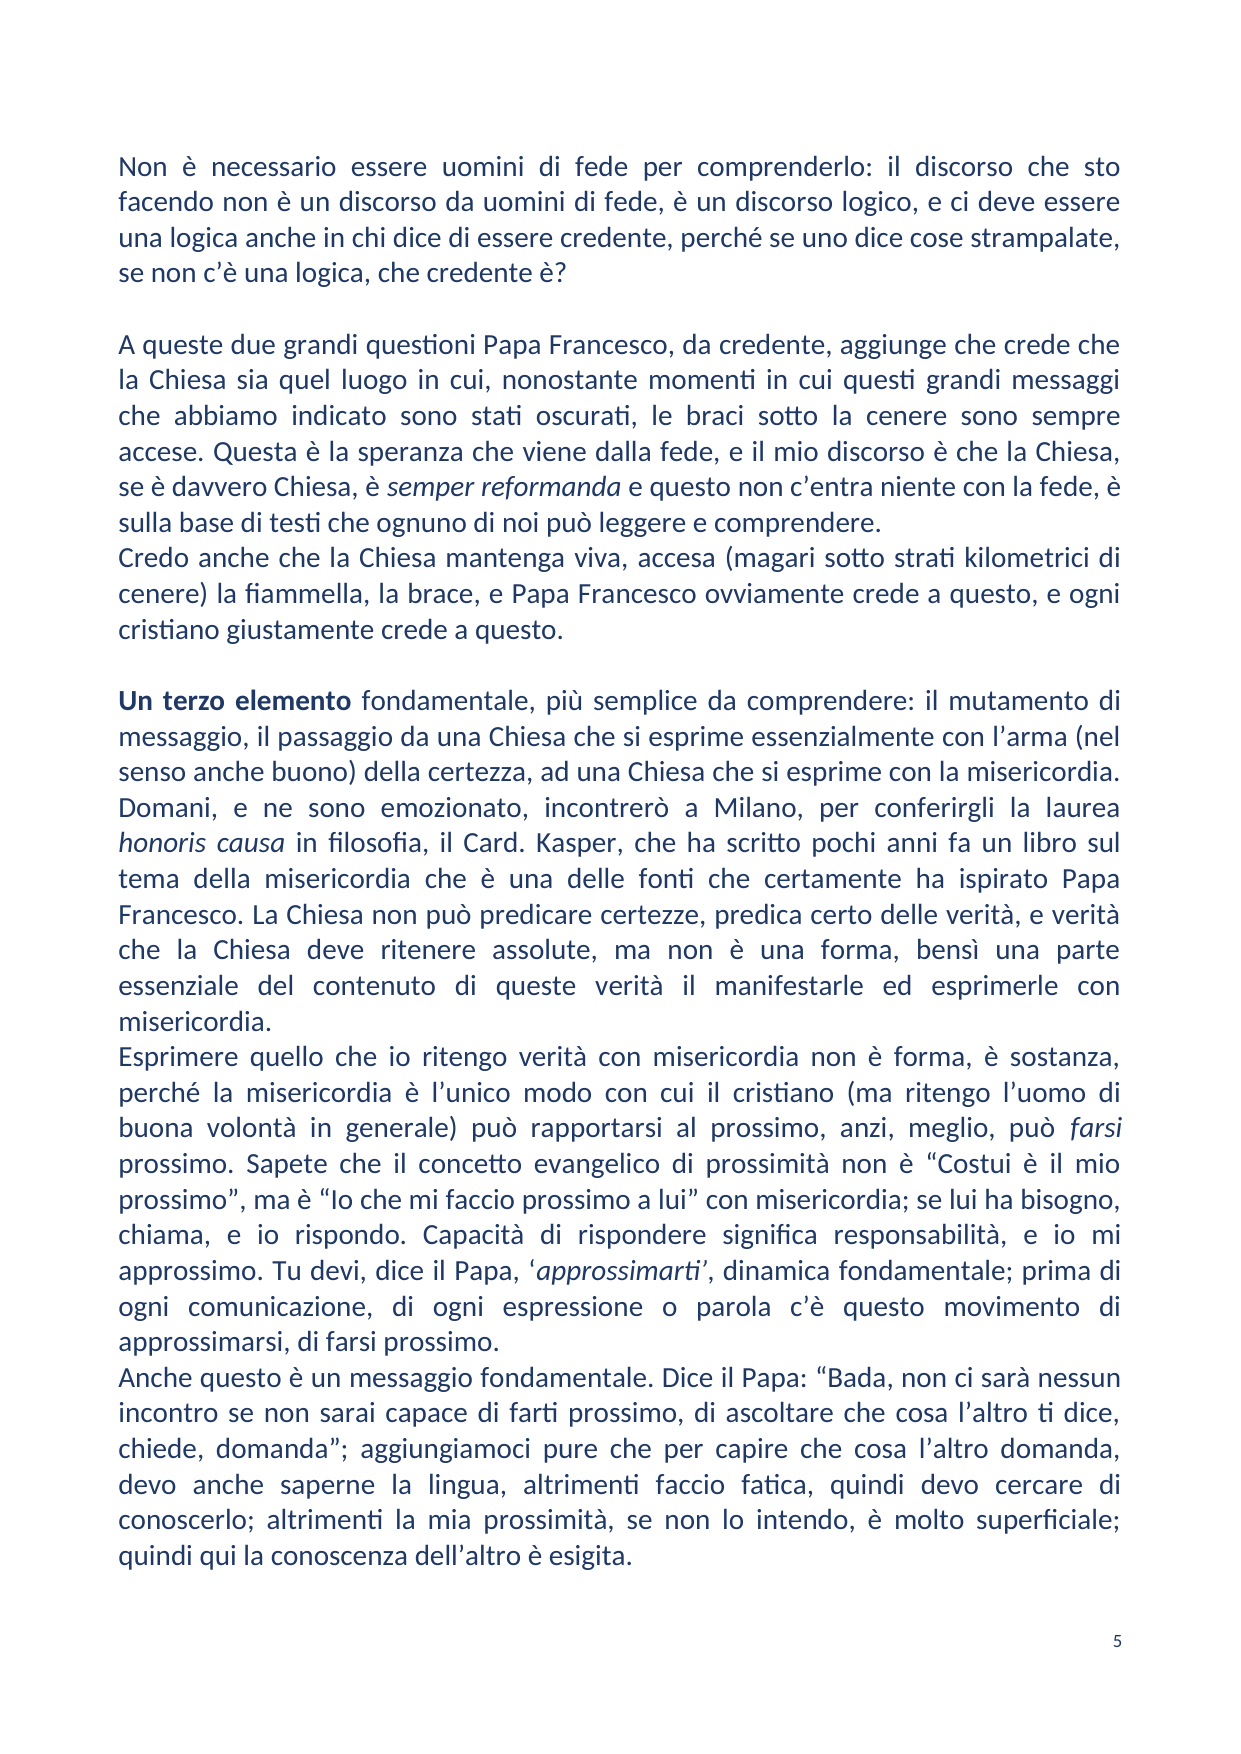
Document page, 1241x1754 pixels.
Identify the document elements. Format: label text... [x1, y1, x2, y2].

text Credo anche che la Chiesa mantenga viva, accesa (magari sotto strati kilometrici di cenere) la fiammella, la brace, e Papa Francesco ovviamente crede a questo, e ogni cristiano giustamente crede a questo. [118, 539, 1122, 646]
text Anche questo è un messaggio fondamentale. Dice il Papa: “Bada, non ci sarà nessun incontro se non sarai capace di farti prossimo, di ascoltare che cosa l’altro ti dice, chiede, domanda”; aggiungiamoci pure che per capire che cosa l’altro domanda, devo anche saperne la lingua, altrimenti faccio fatica, quindi devo cercare di conoscerlo; altrimenti la mia prossimità, se non lo intendo, è molto superficiale; quindi qui la conoscenza dell’altro è esigita. [118, 1359, 1122, 1573]
text A queste due grandi questioni Papa Francesco, da credente, aggiunge che crede che la Chiesa sia quel luogo in cui, nonostante momenti in cui questi grandi messaggi che abbiamo indicato sono stati oscurati, le braci sotto la cenere sono sempre accese. Questa è la speranza che viene dalla fede, e il mio discorso è che la Chiesa, se è davvero Chiesa, è semper reformanda e questo non c’entra niente con la fede, è sulla base di testi che ognuno di noi può leggere e comprendere. [118, 326, 1122, 539]
text Esprimere quello che io ritengo verità con misericordia non è forma, è sostanza, perché la misericordia è l’unico modo con cui il cristiano (ma ritengo l’uomo di buona volontà in generale) può rapportarsi al prossimo, anzi, meglio, può farsi prossimo. Sapete che il concetto evangelico di prossimità non è “Costui è il mio prossimo”, ma è “Io che mi faccio prossimo a lui” con misericordia; se lui ha bisogno, chiama, e io rispondo. Capacità di rispondere significa responsabilità, e io mi approssimo. Tu devi, dice il Papa, ‘approssimarti’, dinamica fondamentale; prima di ogni comunicazione, di ogni espressione o parola c’è questo movimento di approssimarsi, di farsi prossimo. [118, 1038, 1122, 1359]
text Non è necessario essere uomini di fede per comprenderlo: il discorso che sto facendo non è un discorso da uomini di fede, è un discorso logico, e ci deve essere una logica anche in chi dice di essere credente, perché se uno dice cose strampalate, se non c’è una logica, che credente è? [118, 148, 1122, 290]
text Un terzo elemento fondamentale, più semplice da comprendere: il mutamento di messaggio, il passaggio da una Chiesa che si esprime essenzialmente con l’arma (nel senso anche buono) della certezza, ad una Chiesa che si esprime con la misericordia. Domani, e ne sono emozionato, incontrerò a Milano, per conferirgli la laurea honoris causa in filosofia, il Card. Kasper, che ha scritto pochi anni fa un libro sul tema della misericordia che è una delle fonti che certamente ha ispirato Papa Francesco. La Chiesa non può predicare certezze, predica certo delle verità, e verità che la Chiesa deve ritenere assolute, ma non è una forma, bensì una parte essenziale del contenuto di queste verità il manifestarle ed esprimerle con misericordia. [118, 682, 1122, 1038]
